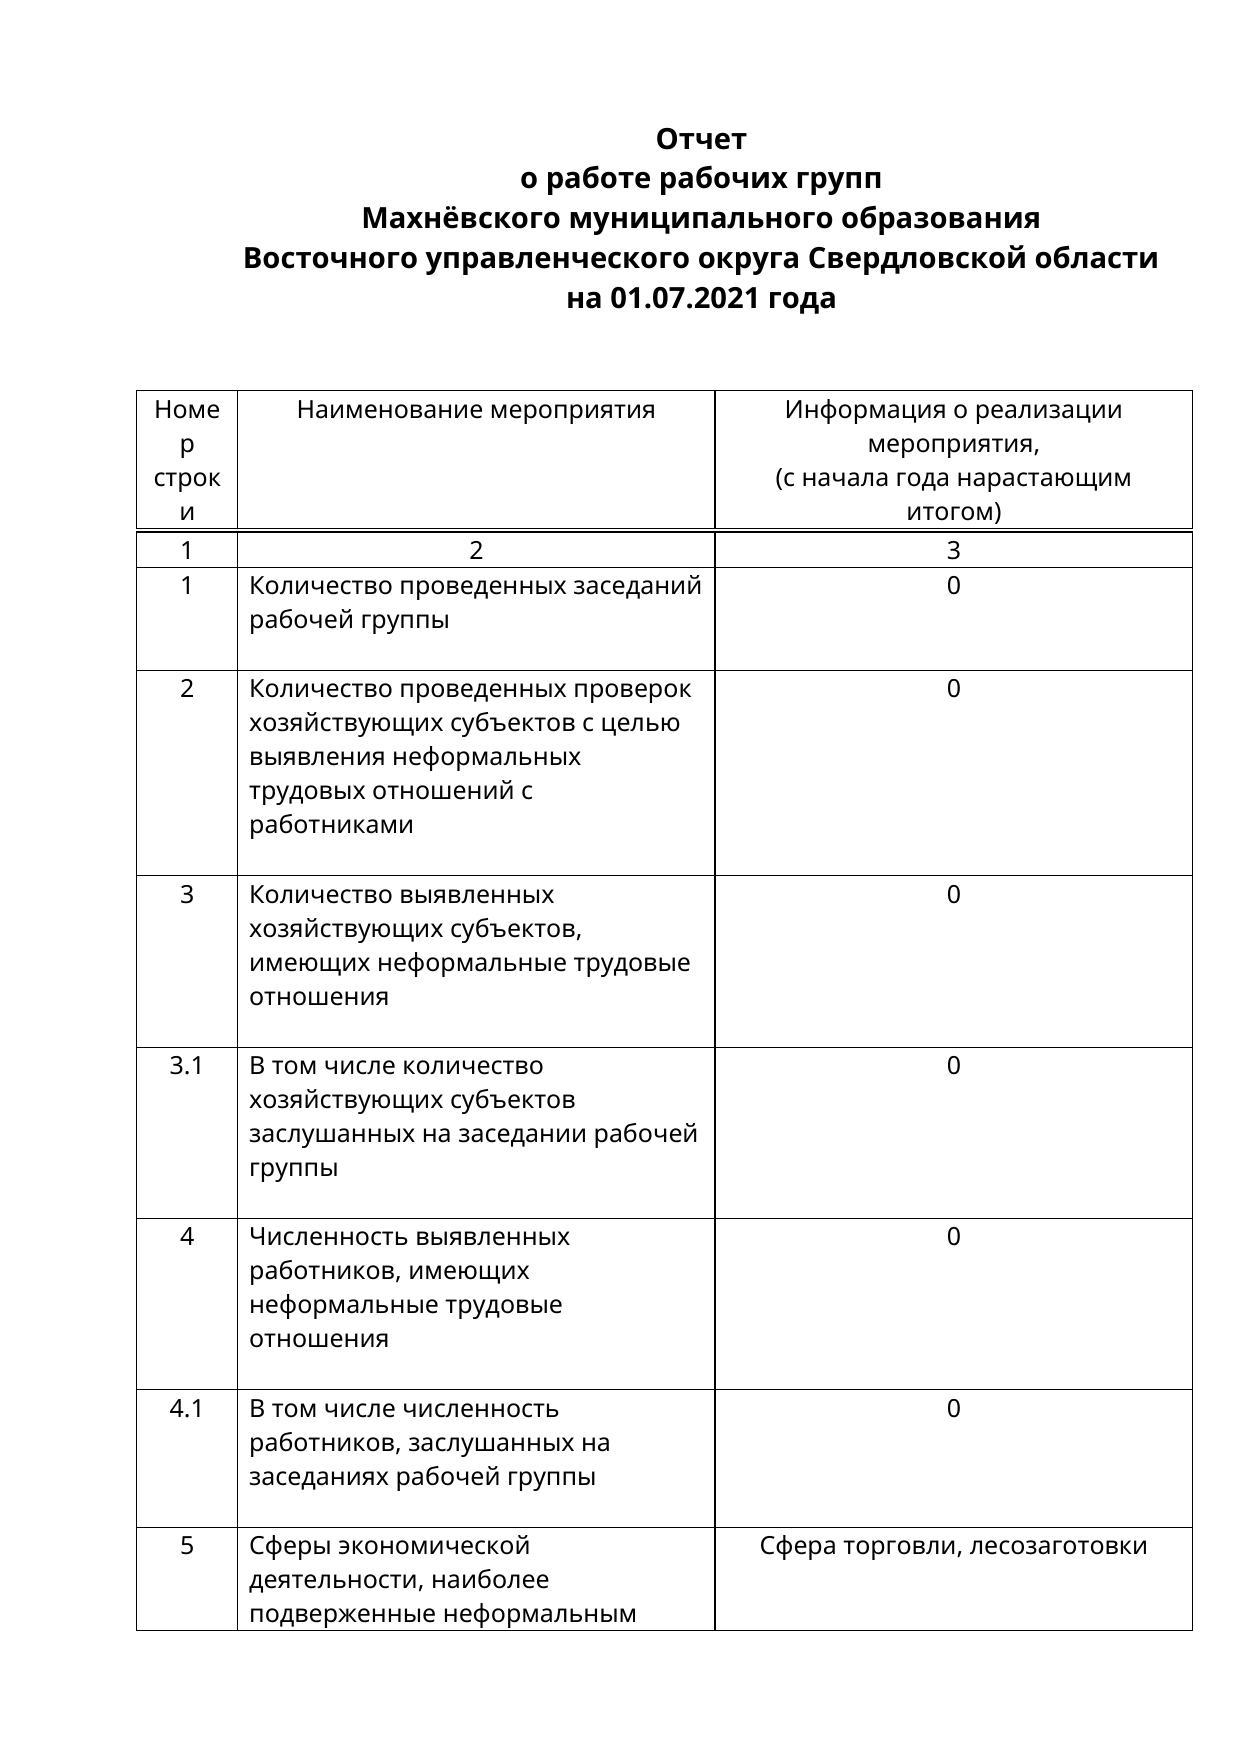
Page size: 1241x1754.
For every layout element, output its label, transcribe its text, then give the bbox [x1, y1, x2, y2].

table_header Номер строки [137, 391, 237, 528]
table_cell В том числе численность работников, заслушанных на заседаниях рабочей группы [238, 1390, 714, 1527]
table_cell Количество проведенных проверок хозяйствующих субъектов с целью выявления неформальных трудовых отношений с работниками [238, 671, 714, 875]
table_header 3 [716, 533, 1192, 567]
table_cell 3 [137, 876, 237, 1047]
table_cell 0 [716, 671, 1192, 875]
list Махнёвского муниципального образования [148, 197, 1181, 237]
table_cell 2 [137, 671, 237, 875]
table_cell 1 [137, 568, 237, 670]
table_header Наименование мероприятия [238, 391, 714, 528]
table_header 1 [137, 533, 237, 567]
table_cell 0 [716, 1219, 1192, 1389]
table_cell 5 [137, 1528, 237, 1630]
table_cell Сфера торговли, лесозаготовки [716, 1528, 1192, 1630]
table_cell В том числе количество хозяйствующих субъектов заслушанных на заседании рабочей группы [238, 1048, 714, 1218]
table_cell Количество выявленных хозяйствующих субъектов, имеющих неформальные трудовые отношения [238, 876, 714, 1047]
table_cell 0 [716, 1048, 1192, 1218]
table_header 2 [238, 533, 714, 567]
list о работе рабочих групп [148, 158, 1181, 197]
list на 01.07.2021 года [148, 277, 1181, 317]
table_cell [238, 1528, 714, 1630]
table_cell Количество проведенных заседаний рабочей группы [238, 568, 714, 670]
table_cell 4.1 [137, 1390, 237, 1527]
table_header Информация о реализации мероприятия, (с начала года нарастающим итогом) [716, 391, 1192, 528]
list Восточного управленческого округа Свердловской области [148, 237, 1181, 277]
table_cell 3.1 [137, 1048, 237, 1218]
table_cell 0 [716, 1390, 1192, 1527]
table_cell 0 [716, 568, 1192, 670]
table_cell 0 [716, 876, 1192, 1047]
table_cell 4 [137, 1219, 237, 1389]
list Отчет [148, 118, 1181, 158]
table_cell Численность выявленных работников, имеющих неформальные трудовые отношения [238, 1219, 714, 1389]
